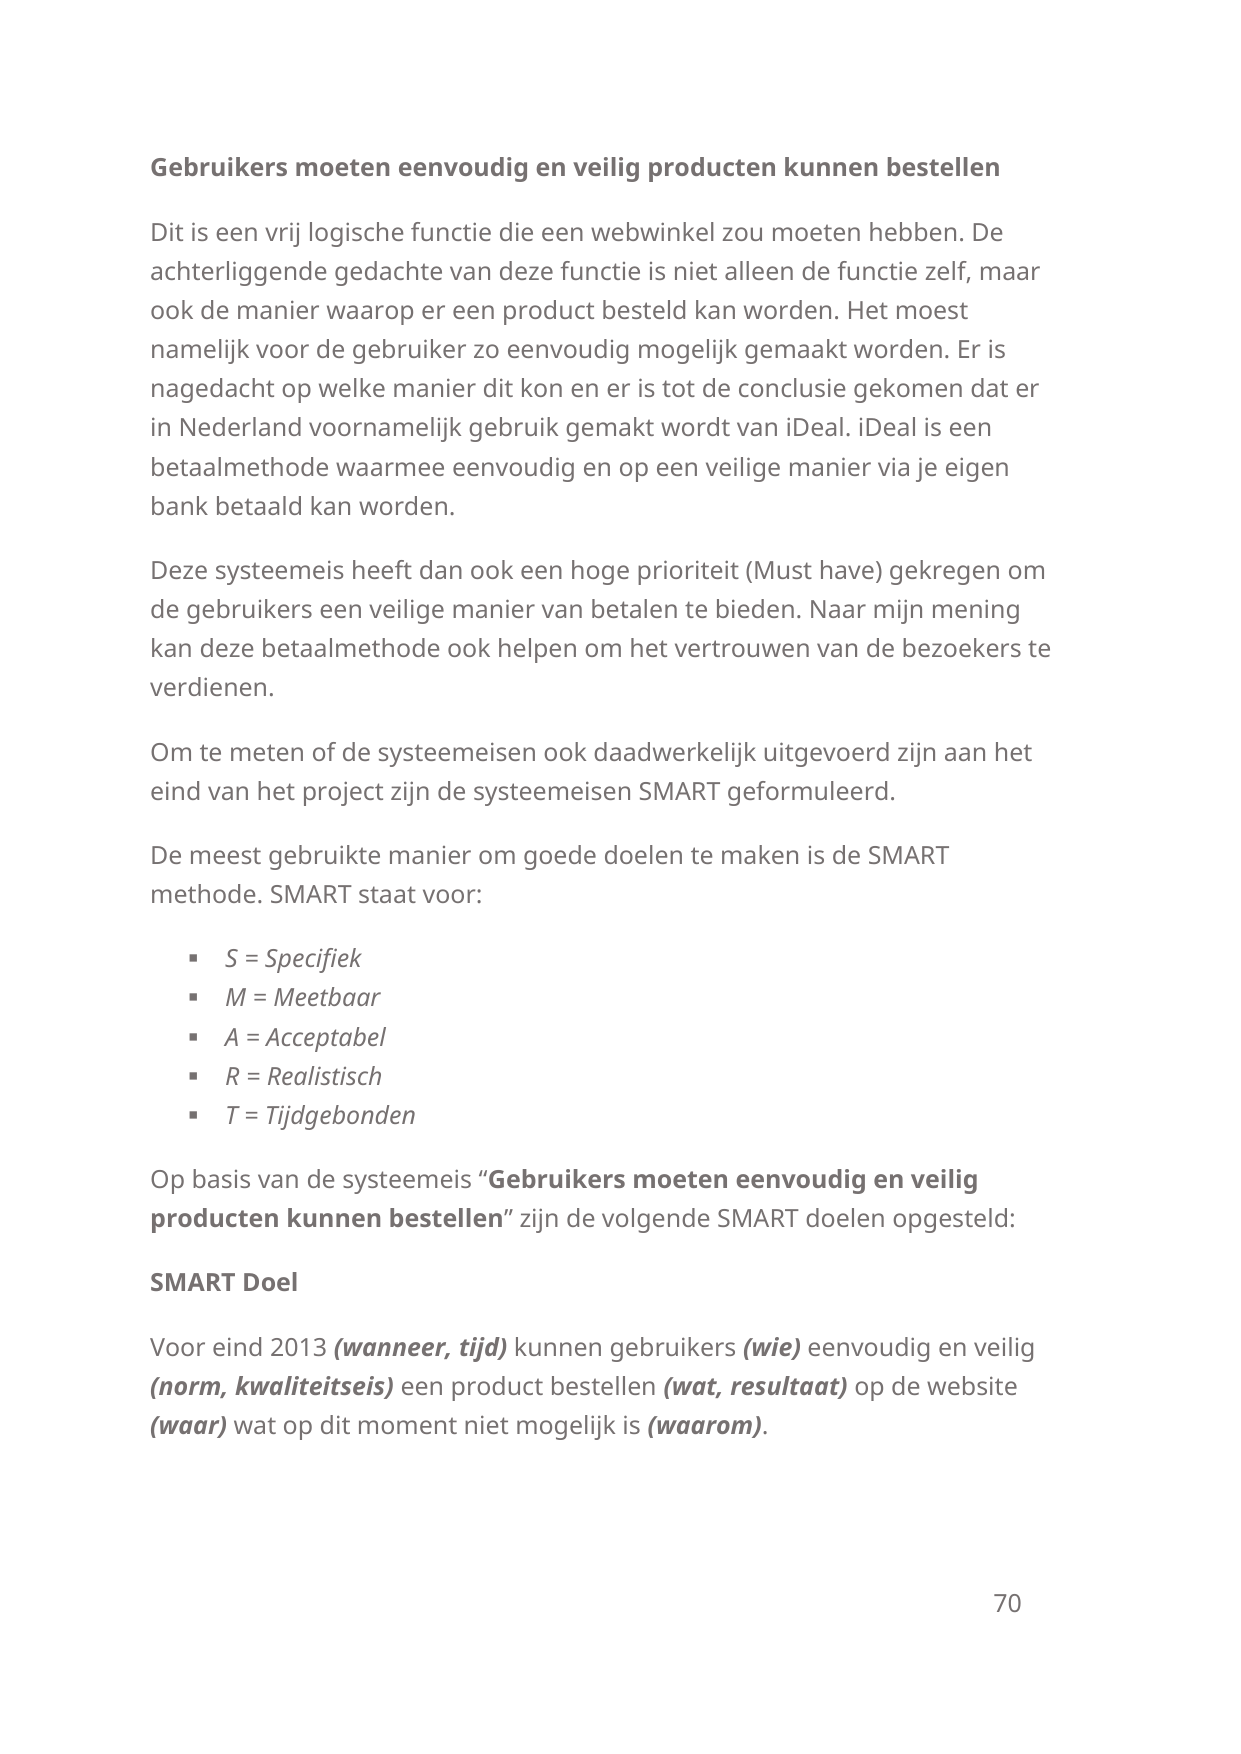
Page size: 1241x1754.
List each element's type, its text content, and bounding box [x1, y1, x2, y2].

text Voor eind 2013 (wanneer, tijd) kunnen gebruikers (wie) eenvoudig en veilig (norm, kwaliteitseis) een product bestellen (wat, resultaat) op de website (waar) wat op dit moment niet mogelijk is (waarom). [150, 1329, 1053, 1442]
list M = Meetbaar [187, 980, 1053, 1014]
text Dit is een vrij logische functie die een webwinkel zou moeten hebben. De achterliggende gedachte van deze functie is niet alleen de functie zelf, maar ook de manier waarop er een product besteld kan worden. Het moest namelijk voor de gebruiker zo eenvoudig mogelijk gemaakt worden. Er is nagedacht op welke manier dit kon en er is tot de conclusie gekomen dat er in Nederland voornamelijk gebruik gemakt wordt van iDeal. iDeal is een betaalmethode waarmee eenvoudig en op een veilige manier via je eigen bank betaald kan worden. [150, 214, 1053, 522]
list S = Specifiek [187, 941, 1053, 975]
text Gebruikers moeten eenvoudig en veilig producten kunnen bestellen [150, 150, 1053, 184]
text SMART Doel [150, 1265, 1053, 1299]
list T = Tijdgebonden [187, 1097, 1053, 1132]
text Deze systeemeis heeft dan ook een hoge prioriteit (Must have) gekregen om de gebruikers een veilige manier van betalen te bieden. Naar mijn mening kan deze betaalmethode ook helpen om het vertrouwen van de bezoekers te verdienen. [150, 552, 1053, 704]
list R = Realistisch [187, 1058, 1053, 1092]
text Om te meten of de systeemeisen ook daadwerkelijk uitgevoerd zijn aan het eind van het project zijn de systeemeisen SMART geformuleerd. [150, 734, 1053, 807]
text De meest gebruikte manier om goede doelen te maken is de SMART methode. SMART staat voor: [150, 837, 1053, 911]
list A = Acceptabel [187, 1019, 1053, 1053]
text Op basis van de systeemeis “Gebruikers moeten eenvoudig en veilig producten kunnen bestellen” zijn de volgende SMART doelen opgesteld: [150, 1162, 1053, 1235]
